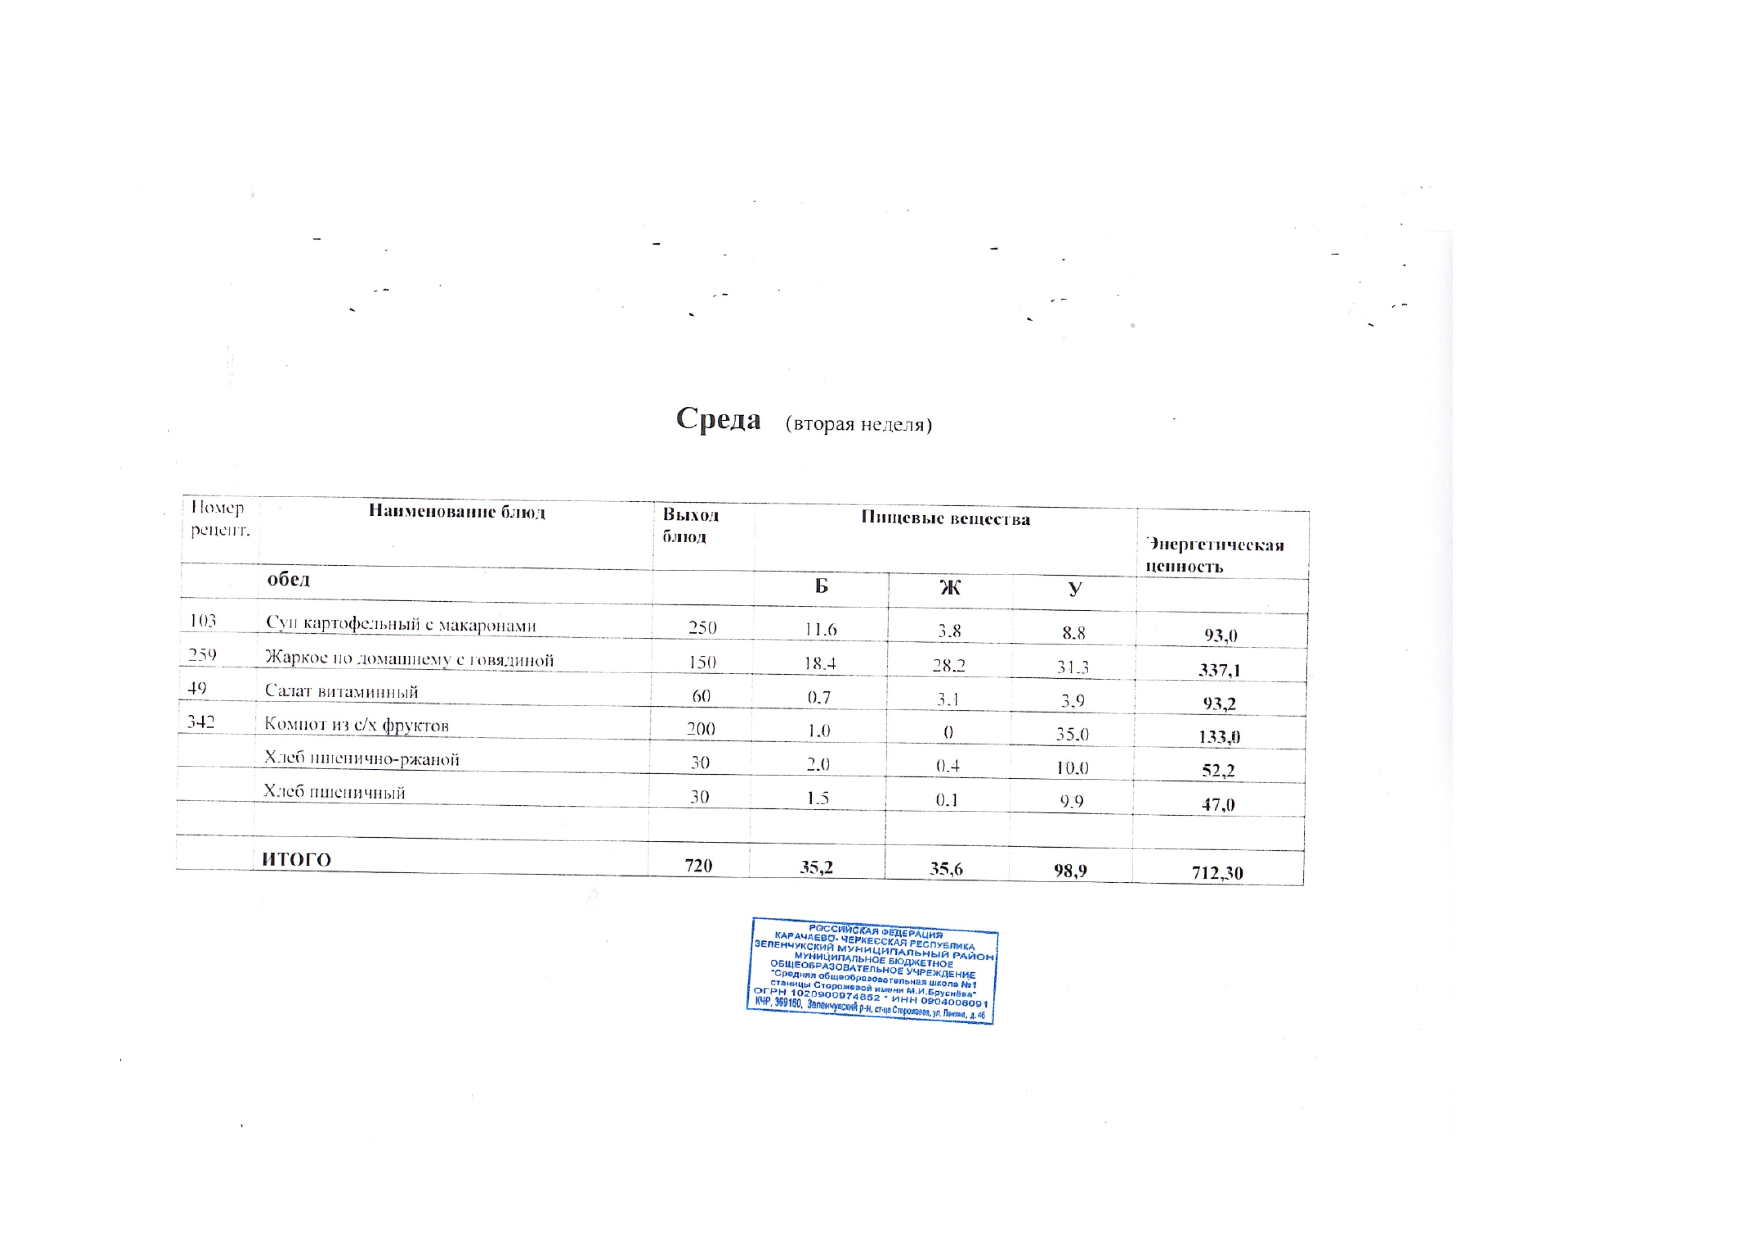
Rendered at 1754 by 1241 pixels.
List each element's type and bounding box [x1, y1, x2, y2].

picture [121, 179, 1461, 1152]
